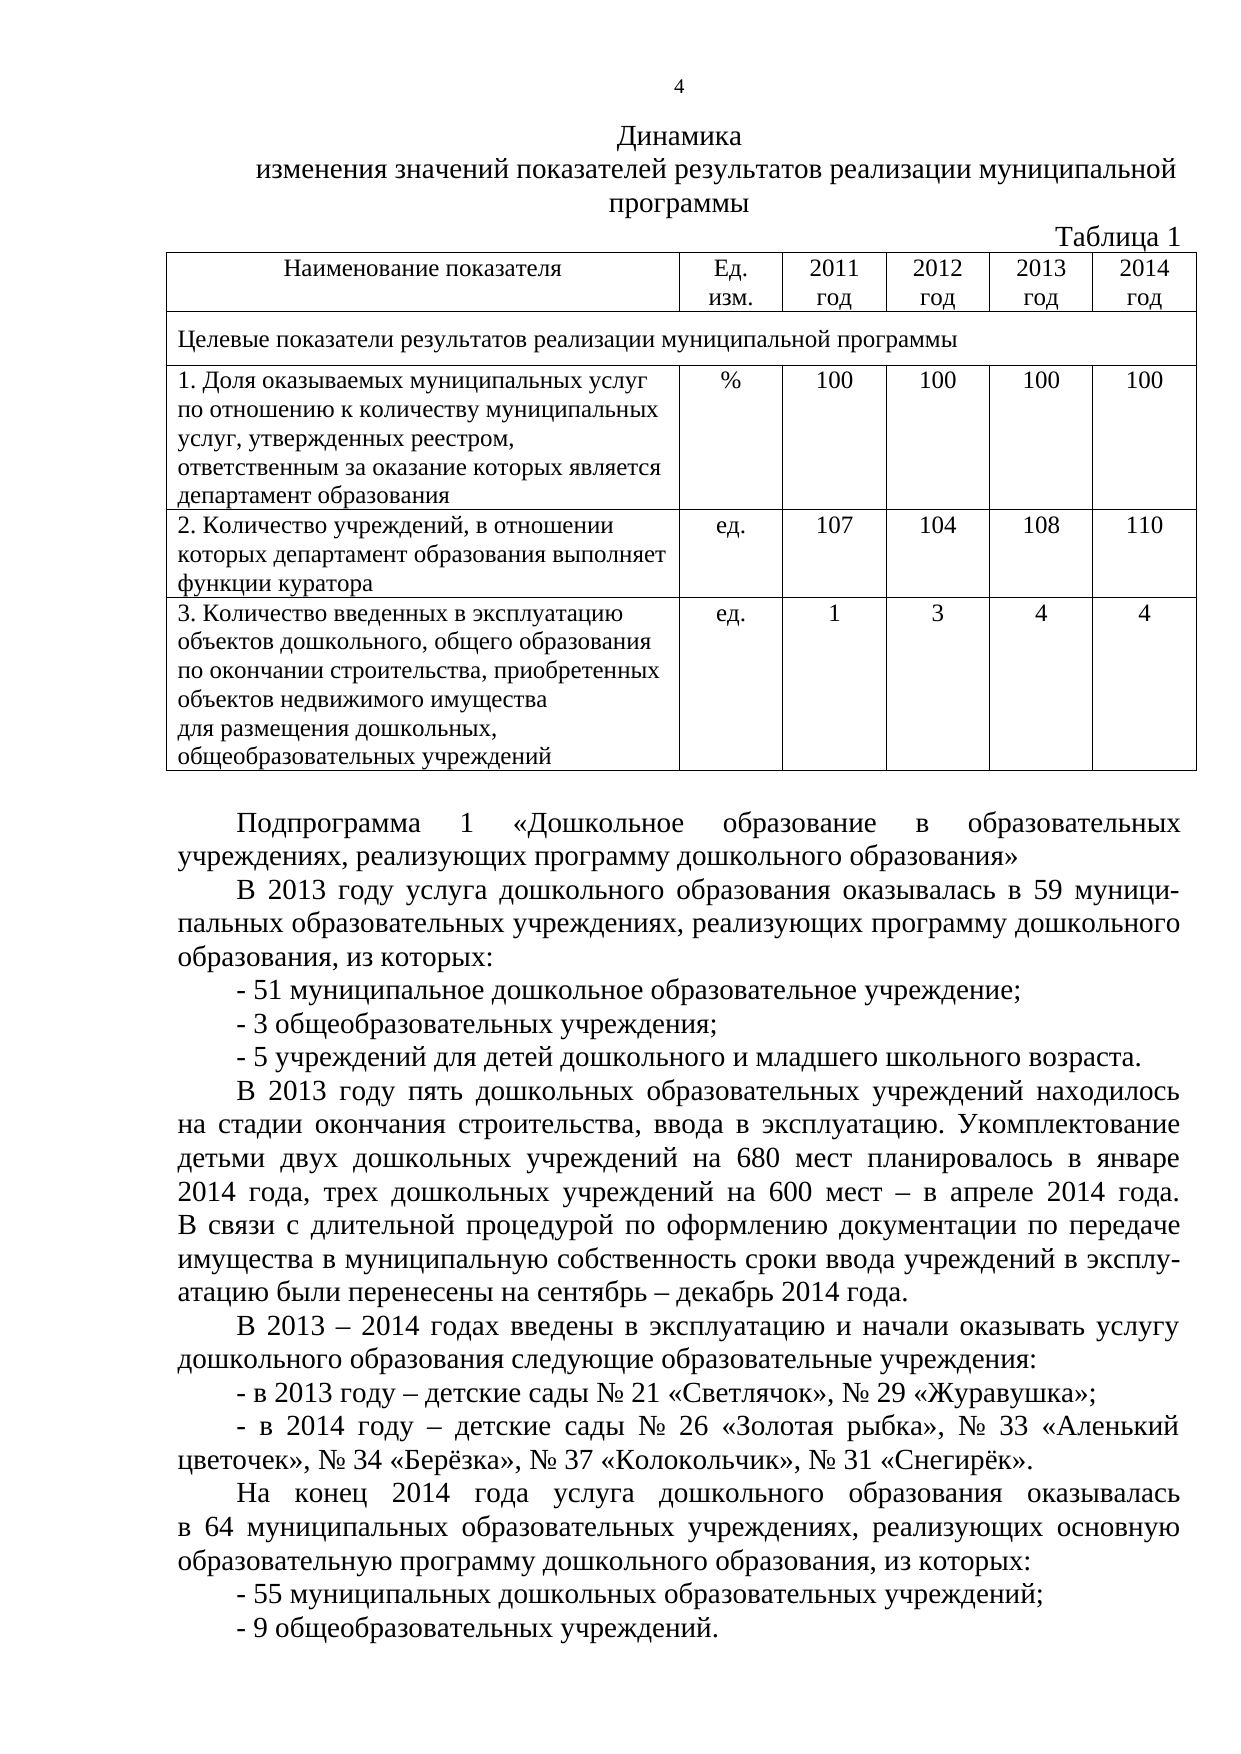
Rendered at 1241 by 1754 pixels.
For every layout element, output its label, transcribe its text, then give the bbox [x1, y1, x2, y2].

table_cell 100 [990, 366, 1092, 509]
text В 2013 году услуга дошкольного образования оказывалась в 59 муници-пальных образовательных учреждениях, реализующих программу дошкольного образования, из которых: [177, 872, 1181, 972]
text Подпрограмма 1 «Дошкольное образование в образовательных учреждениях, реализующих программу дошкольного образования» [177, 805, 1181, 872]
table_cell 3. Количество введенных в эксплуатацию объектов дошкольного, общего образования по окончании строительства, приобретенных объектов недвижимого имущества для размещения дошкольных, общеобразовательных учреждений [167, 598, 679, 770]
text - 5 учреждений для детей дошкольного и младшего школьного возраста. [236, 1039, 1181, 1073]
text - 3 общеобразовательных учреждения; [236, 1006, 1181, 1039]
text Динамика [177, 118, 1181, 152]
table_header Ед. изм. [680, 253, 782, 311]
table_cell 100 [887, 366, 989, 509]
text изменения значений показателей результатов реализации муниципальной программы [177, 152, 1181, 219]
table_cell 3 [887, 598, 989, 770]
text - в 2013 году – детские сады № 21 «Светлячок», № 29 «Журавушка»; [177, 1375, 1181, 1408]
text - 55 муниципальных дошкольных образовательных учреждений; [177, 1576, 1181, 1610]
table_header 2011 год [783, 253, 886, 311]
text - 51 муниципальное дошкольное образовательное учреждение; [236, 972, 1181, 1006]
table_cell 100 [783, 366, 886, 509]
table_cell 108 [990, 510, 1092, 597]
table_cell ед. [680, 598, 782, 770]
table_header 2013 год [990, 253, 1092, 311]
text В 2013 – 2014 годах введены в эксплуатацию и начали оказывать услугу дошкольного образования следующие образовательные учреждения: [177, 1308, 1181, 1375]
table_cell 100 [1093, 366, 1196, 509]
table_cell 1. Доля оказываемых муниципальных услуг по отношению к количеству муниципальных услуг, утвержденных реестром, ответственным за оказание которых является департамент образования [167, 366, 679, 509]
table_cell 4 [990, 598, 1092, 770]
table_cell 107 [783, 510, 886, 597]
text - в 2014 году – детские сады № 26 «Золотая рыбка», № 33 «Аленький цветочек», № 34 «Берёзка», № 37 «Колокольчик», № 31 «Снегирёк». [177, 1408, 1181, 1476]
table_header Наименование показателя [167, 253, 679, 311]
text Таблица 1 [177, 219, 1181, 252]
text - 9 общеобразовательных учреждений. [177, 1610, 1181, 1643]
table_cell 110 [1093, 510, 1196, 597]
table_cell % [680, 366, 782, 509]
text На конец 2014 года услуга дошкольного образования оказывалась в 64 муниципальных образовательных учреждениях, реализующих основную образовательную программу дошкольного образования, из которых: [177, 1476, 1181, 1576]
table_header 2012 год [887, 253, 989, 311]
table_cell Целевые показатели результатов реализации муниципальной программы [167, 312, 1196, 364]
table_cell 4 [1093, 598, 1196, 770]
table_cell ед. [680, 510, 782, 597]
table_cell 2. Количество учреждений, в отношении которых департамент образования выполняет функции куратора [167, 510, 679, 597]
table_cell 104 [887, 510, 989, 597]
table_header 2014 год [1093, 253, 1196, 311]
table_cell 1 [783, 598, 886, 770]
text В 2013 году пять дошкольных образовательных учреждений находилось на стадии окончания строительства, ввода в эксплуатацию. Укомплектование детьми двух дошкольных учреждений на 680 мест планировалось в январе 2014 года, трех дошкольных учреждений на 600 мест – в апреле 2014 года. В связи с длительной процедурой по оформлению документации по передаче имущества в муниципальную собственность сроки ввода учреждений в эксплу-атацию были перенесены на сентябрь – декабрь 2014 года. [177, 1073, 1181, 1308]
